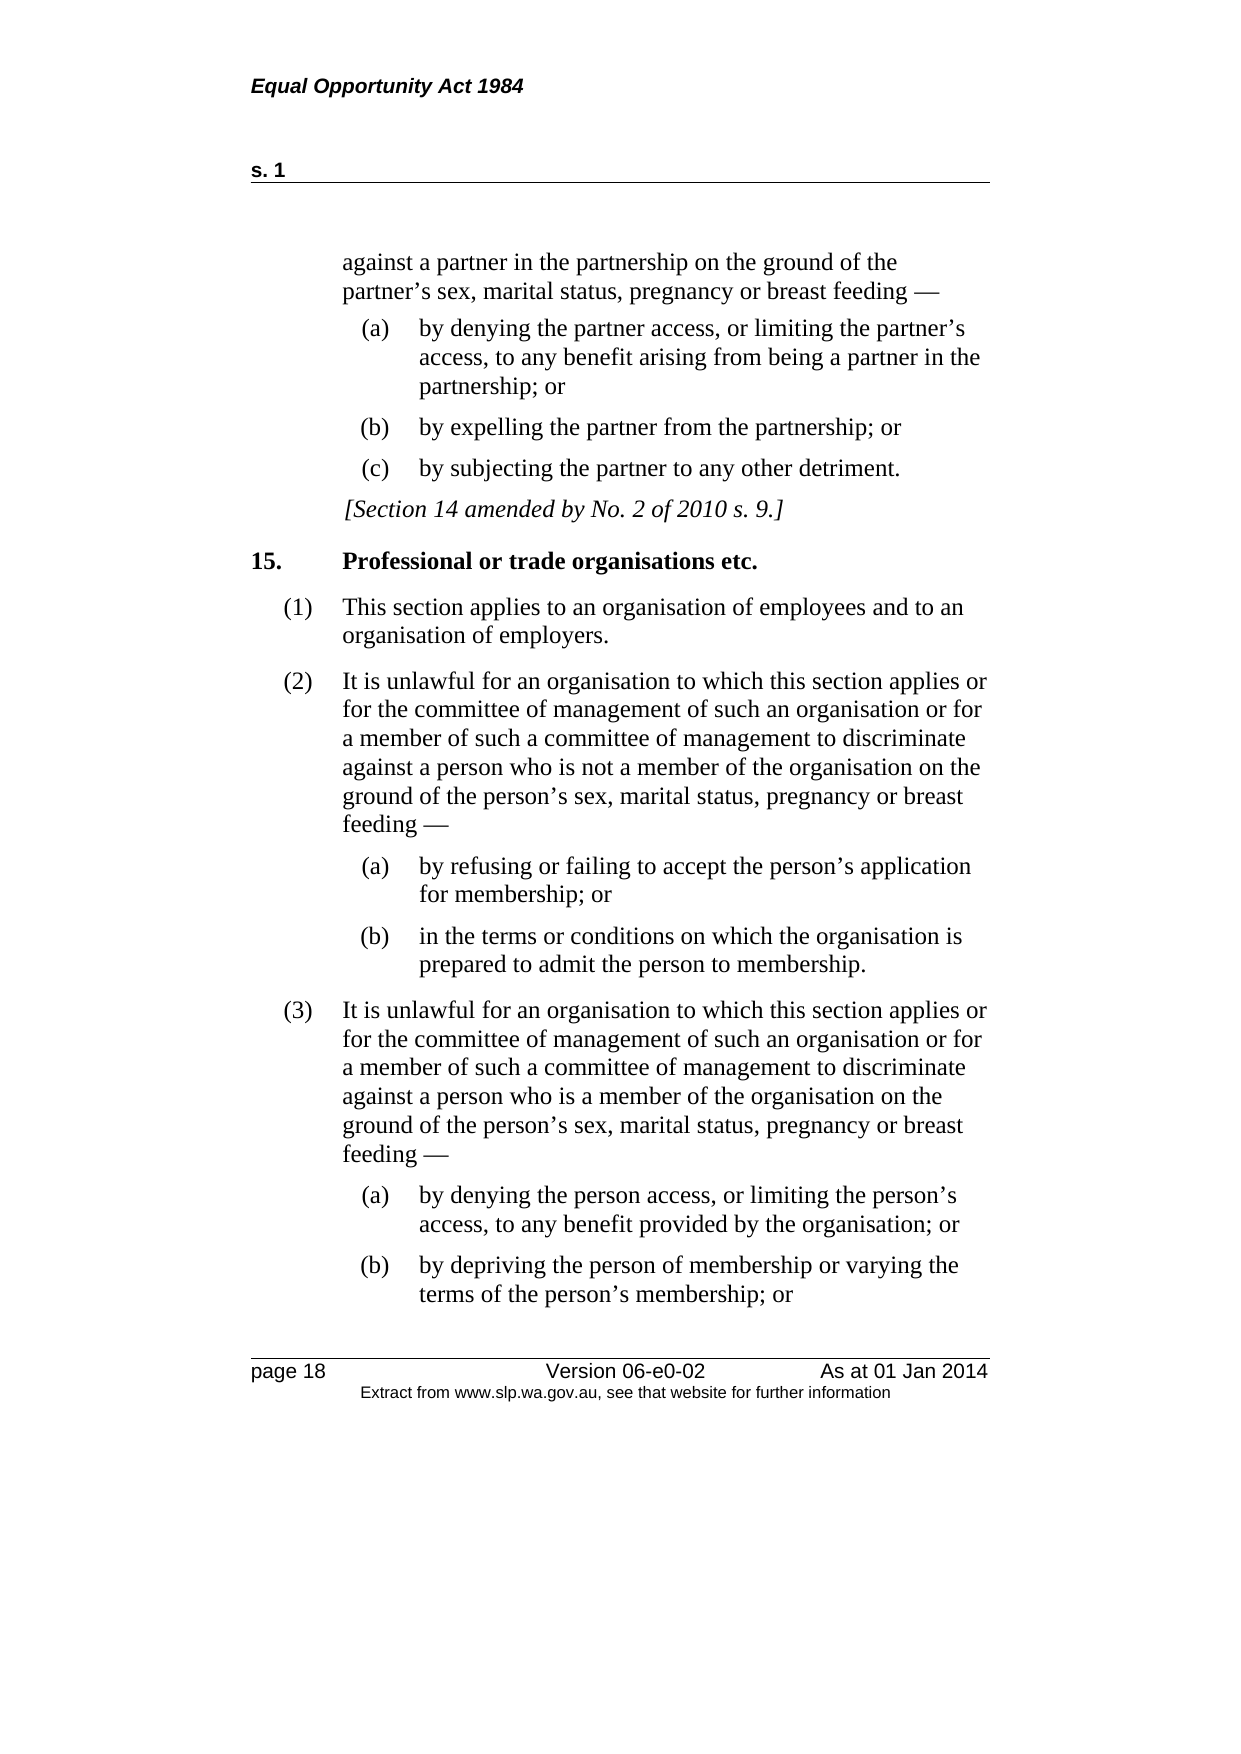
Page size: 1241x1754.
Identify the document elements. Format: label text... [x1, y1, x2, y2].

text (a) by denying the person access, or limiting the person’s access, to any benefit provided by the organisation; or [251, 1180, 990, 1237]
subtitle 15. Professional or trade organisations etc. [251, 546, 990, 575]
text (a) by refusing or failing to accept the person’s application for membership; or [251, 851, 990, 908]
text (b) by depriving the person of membership or varying the terms of the person’s membership; or [251, 1250, 990, 1307]
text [251, 247, 990, 305]
text (b) by expelling the partner from the partnership; or [251, 412, 990, 441]
text (2) It is unlawful for an organisation to which this section applies or for the committee of management of such an organisation or for a member of such a committee of management to discriminate against a person who is not a member of the organisation on the ground of the person’s sex, marital status, pregnancy or breast feeding — [251, 666, 990, 838]
text (1) This section applies to an organisation of employees and to an organisation of employers. [251, 592, 990, 649]
text (c) by subjecting the partner to any other detriment. [251, 453, 990, 482]
text (b) in the terms or conditions on which the organisation is prepared to admit the person to membership. [251, 921, 990, 978]
text (a) by denying the partner access, or limiting the partner’s access, to any benefit arising from being a partner in the partnership; or [251, 313, 990, 399]
text (3) It is unlawful for an organisation to which this section applies or for the committee of management of such an organisation or for a member of such a committee of management to discriminate against a person who is a member of the organisation on the ground of the person’s sex, marital status, pregnancy or breast feeding — [251, 995, 990, 1167]
text [Section 14 amended by No. 2 of 2010 s. 9.] [251, 494, 990, 523]
